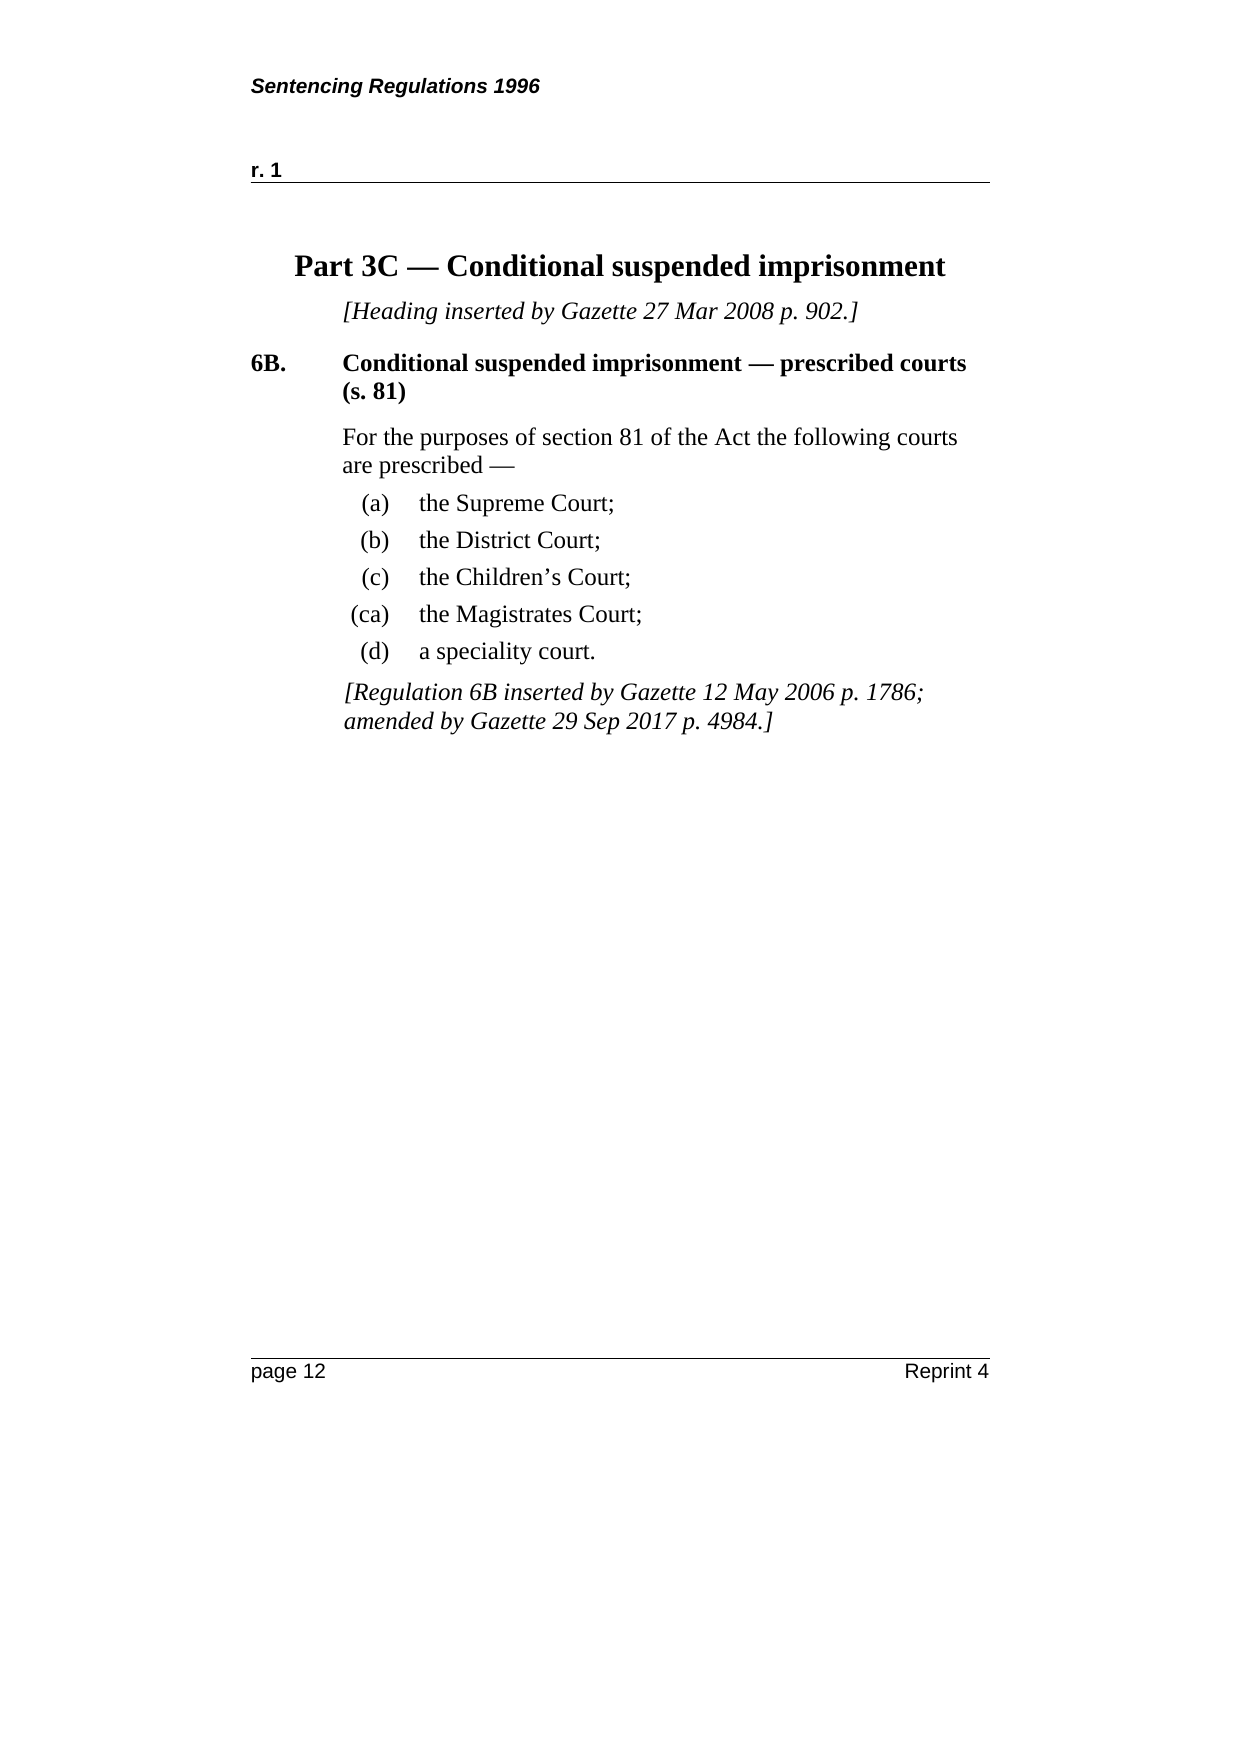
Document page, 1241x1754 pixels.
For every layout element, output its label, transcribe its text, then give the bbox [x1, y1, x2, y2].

subtitle Part 3C — Conditional suspended imprisonment [251, 247, 990, 283]
subtitle [Heading inserted by Gazette 27 Mar 2008 p. 902.] [252, 296, 990, 325]
text (b) the District Court; [251, 525, 990, 553]
text (ca) the Magistrates Court; [251, 599, 990, 628]
text (a) the Supreme Court; [251, 488, 990, 516]
text (c) the Children’s Court; [251, 562, 990, 591]
text [Regulation 6B inserted by Gazette 12 May 2006 p. 1786; amended by Gazette 29 Sep 2017 p. 4984.] [251, 677, 990, 735]
text For the purposes of section 81 of the Act the following courts are prescribed — [251, 422, 990, 479]
subtitle 6B. Conditional suspended imprisonment — prescribed courts (s. 81) [251, 348, 990, 405]
text (d) a speciality court. [251, 636, 990, 665]
